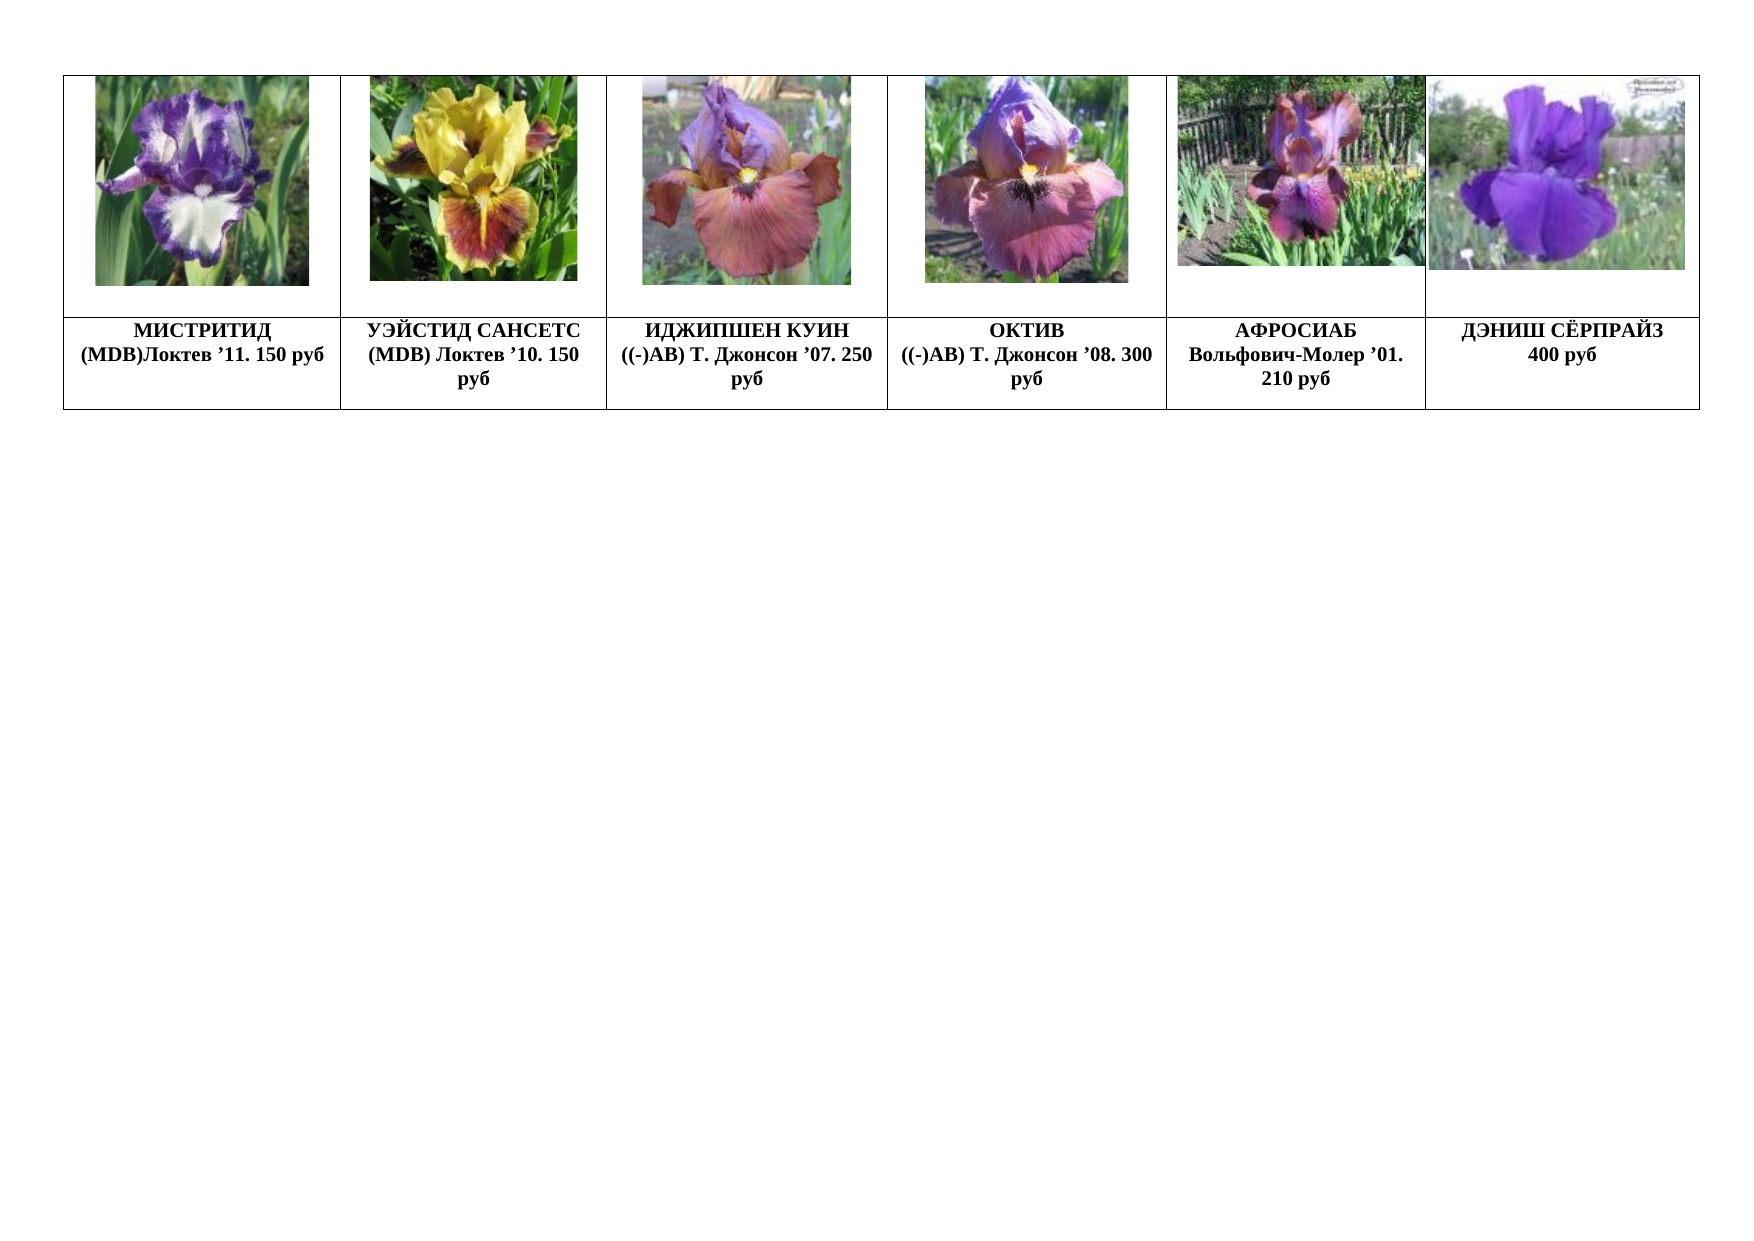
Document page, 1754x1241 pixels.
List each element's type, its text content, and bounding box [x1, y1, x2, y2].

picture [1428, 76, 1684, 267]
table_cell [341, 76, 606, 299]
table_cell ОКТИВ ((-)AB) Т. Джонсон ’08. 300 руб [888, 300, 1166, 391]
table_cell АФРОСИАБ Вольфович-Молер ’01. 210 руб [1167, 300, 1425, 391]
picture [95, 76, 310, 286]
picture [925, 76, 1129, 283]
table_cell ИДЖИПШЕН КУИН ((-)AB) Т. Джонсон ’07. 250 руб [607, 300, 887, 391]
table_cell [1426, 76, 1699, 299]
table_cell [607, 76, 887, 299]
table_cell [64, 76, 340, 299]
picture [369, 76, 578, 281]
table_cell МИСТРИТИД (MDB)Локтев ’11. 150 руб [64, 300, 340, 391]
table_cell [1167, 76, 1425, 299]
table_cell [888, 76, 1166, 299]
picture [1177, 76, 1425, 266]
picture [642, 76, 852, 285]
table_cell ДЭНИШ СЁРПРАЙЗ 400 руб [1426, 300, 1699, 391]
table_cell УЭЙСТИД САНСЕТС (MDB) Локтев ’10. 150 руб [341, 300, 606, 391]
